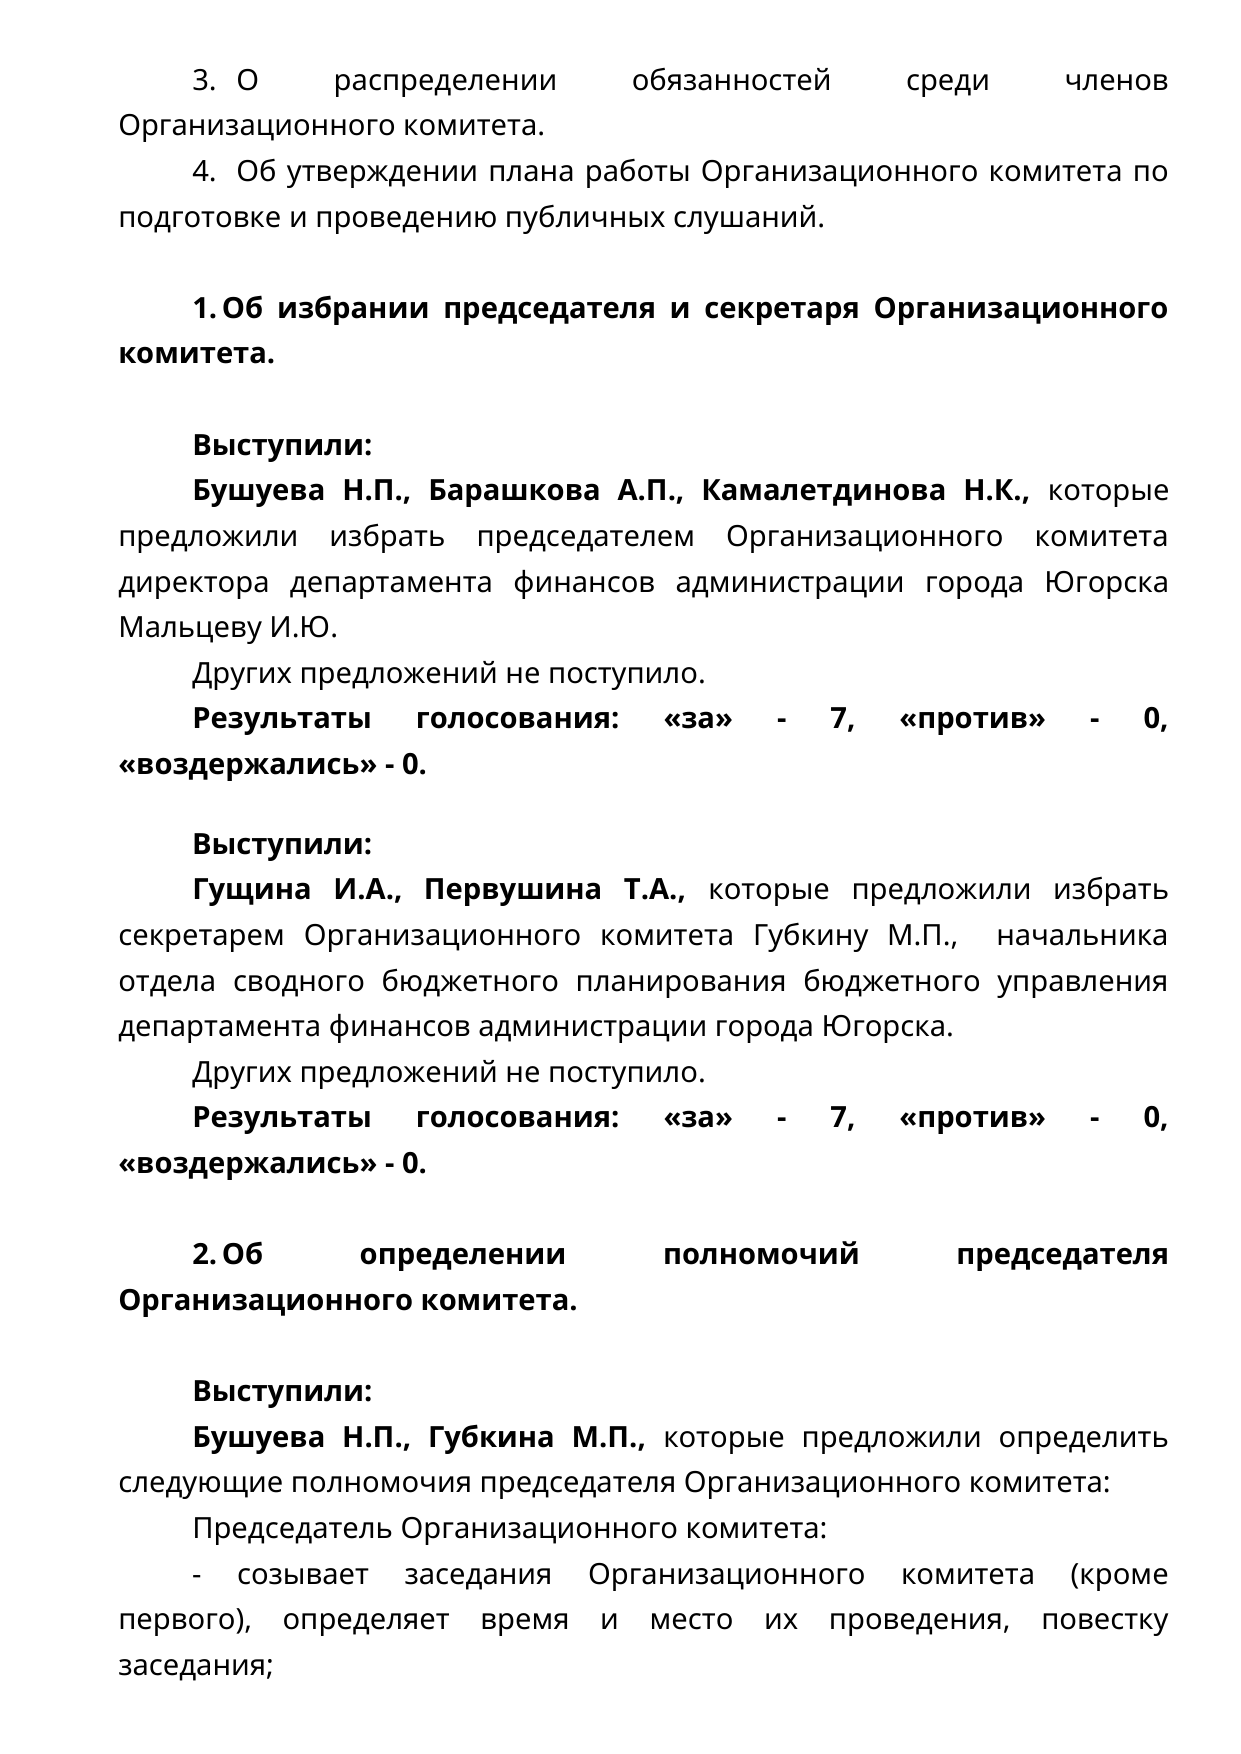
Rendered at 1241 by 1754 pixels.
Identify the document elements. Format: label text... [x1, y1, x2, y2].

text Других предложений не поступило. [118, 1051, 1169, 1091]
text Выступили: [118, 823, 1169, 863]
text Выступили: [118, 424, 1169, 464]
text Гущина И.А., Первушина Т.А., которые предложили избрать секретарем Организационного комитета Губкину М.П., начальника отдела сводного бюджетного планирования бюджетного управления департамента финансов администрации города Югорска. [118, 869, 1169, 1045]
list Об избрании председателя и секретаря Организационного комитета. [118, 287, 1169, 372]
list О распределении обязанностей среди членов Организационного комитета. [118, 59, 1169, 144]
text Результаты голосования: «за» - 7, «против» - 0, «воздержались» - 0. [118, 1097, 1169, 1182]
text Бушуева Н.П., Губкина М.П., которые предложили определить следующие полномочия председателя Организационного комитета: [118, 1416, 1169, 1501]
text Выступили: [118, 1371, 1169, 1410]
list Председатель Организационного комитета: [118, 1507, 1169, 1547]
list Об утверждении плана работы Организационного комитета по подготовке и проведению публичных слушаний. [118, 150, 1169, 236]
list Об определении полномочий председателя Организационного комитета. [118, 1234, 1169, 1319]
text Других предложений не поступило. [118, 652, 1169, 692]
text Результаты голосования: «за» - 7, «против» - 0, «воздержались» - 0. [118, 698, 1169, 783]
list Бушуева Н.П., Барашкова А.П., Камалетдинова Н.К., которые предложили избрать председателем Организационного комитета директора департамента финансов администрации города Югорска Мальцеву И.Ю. [118, 470, 1169, 646]
list - созывает заседания Организационного комитета (кроме первого), определяет время и место их проведения, повестку заседания; [118, 1553, 1169, 1684]
